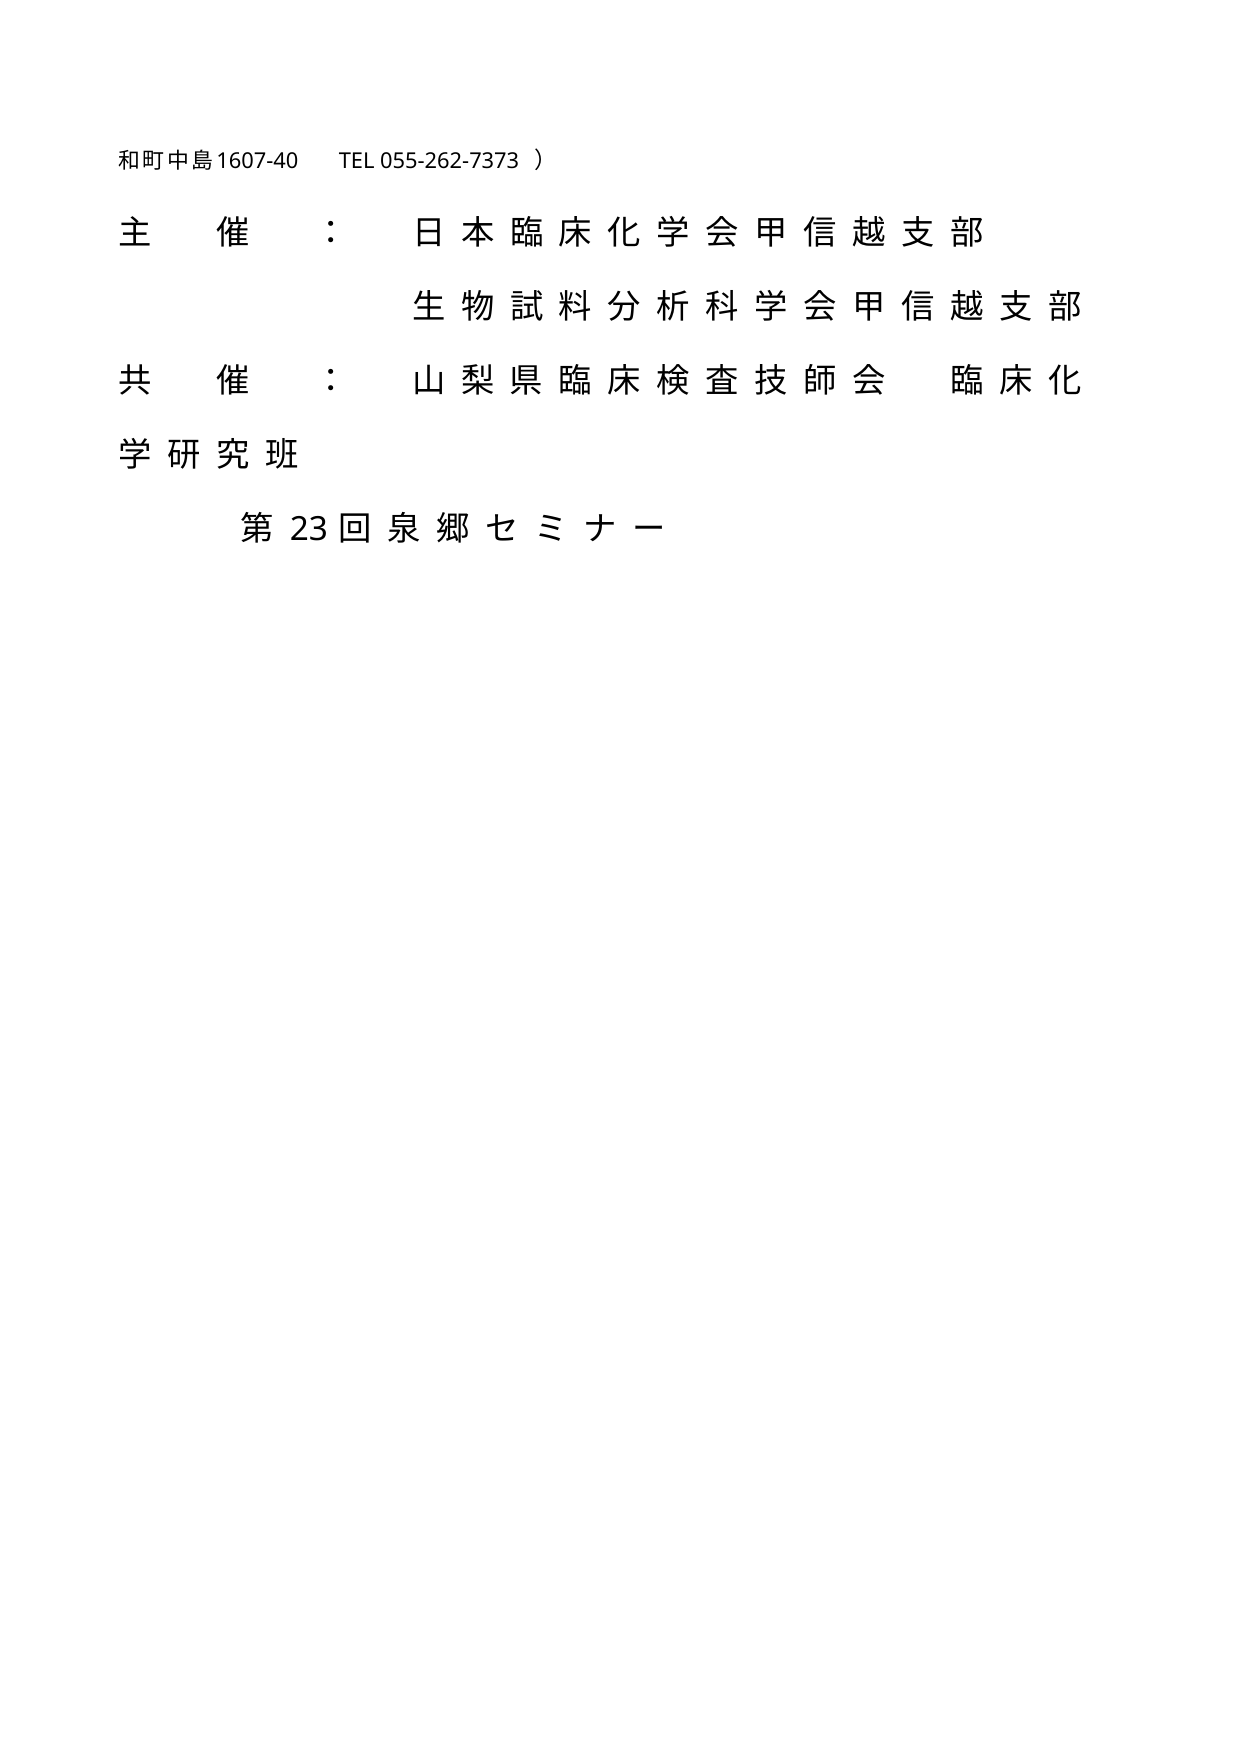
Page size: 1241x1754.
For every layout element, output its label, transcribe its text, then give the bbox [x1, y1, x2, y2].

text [118, 119, 1122, 193]
text 第23回泉郷セミナー [118, 489, 1122, 563]
text 主 催 ： 日本臨床化学会甲信越支部 [118, 193, 1122, 267]
text 共 催 ： 山梨県臨床検査技師会 臨床化学研究班 [118, 341, 1122, 489]
text 生物試料分析科学会甲信越支部 [118, 267, 1122, 341]
